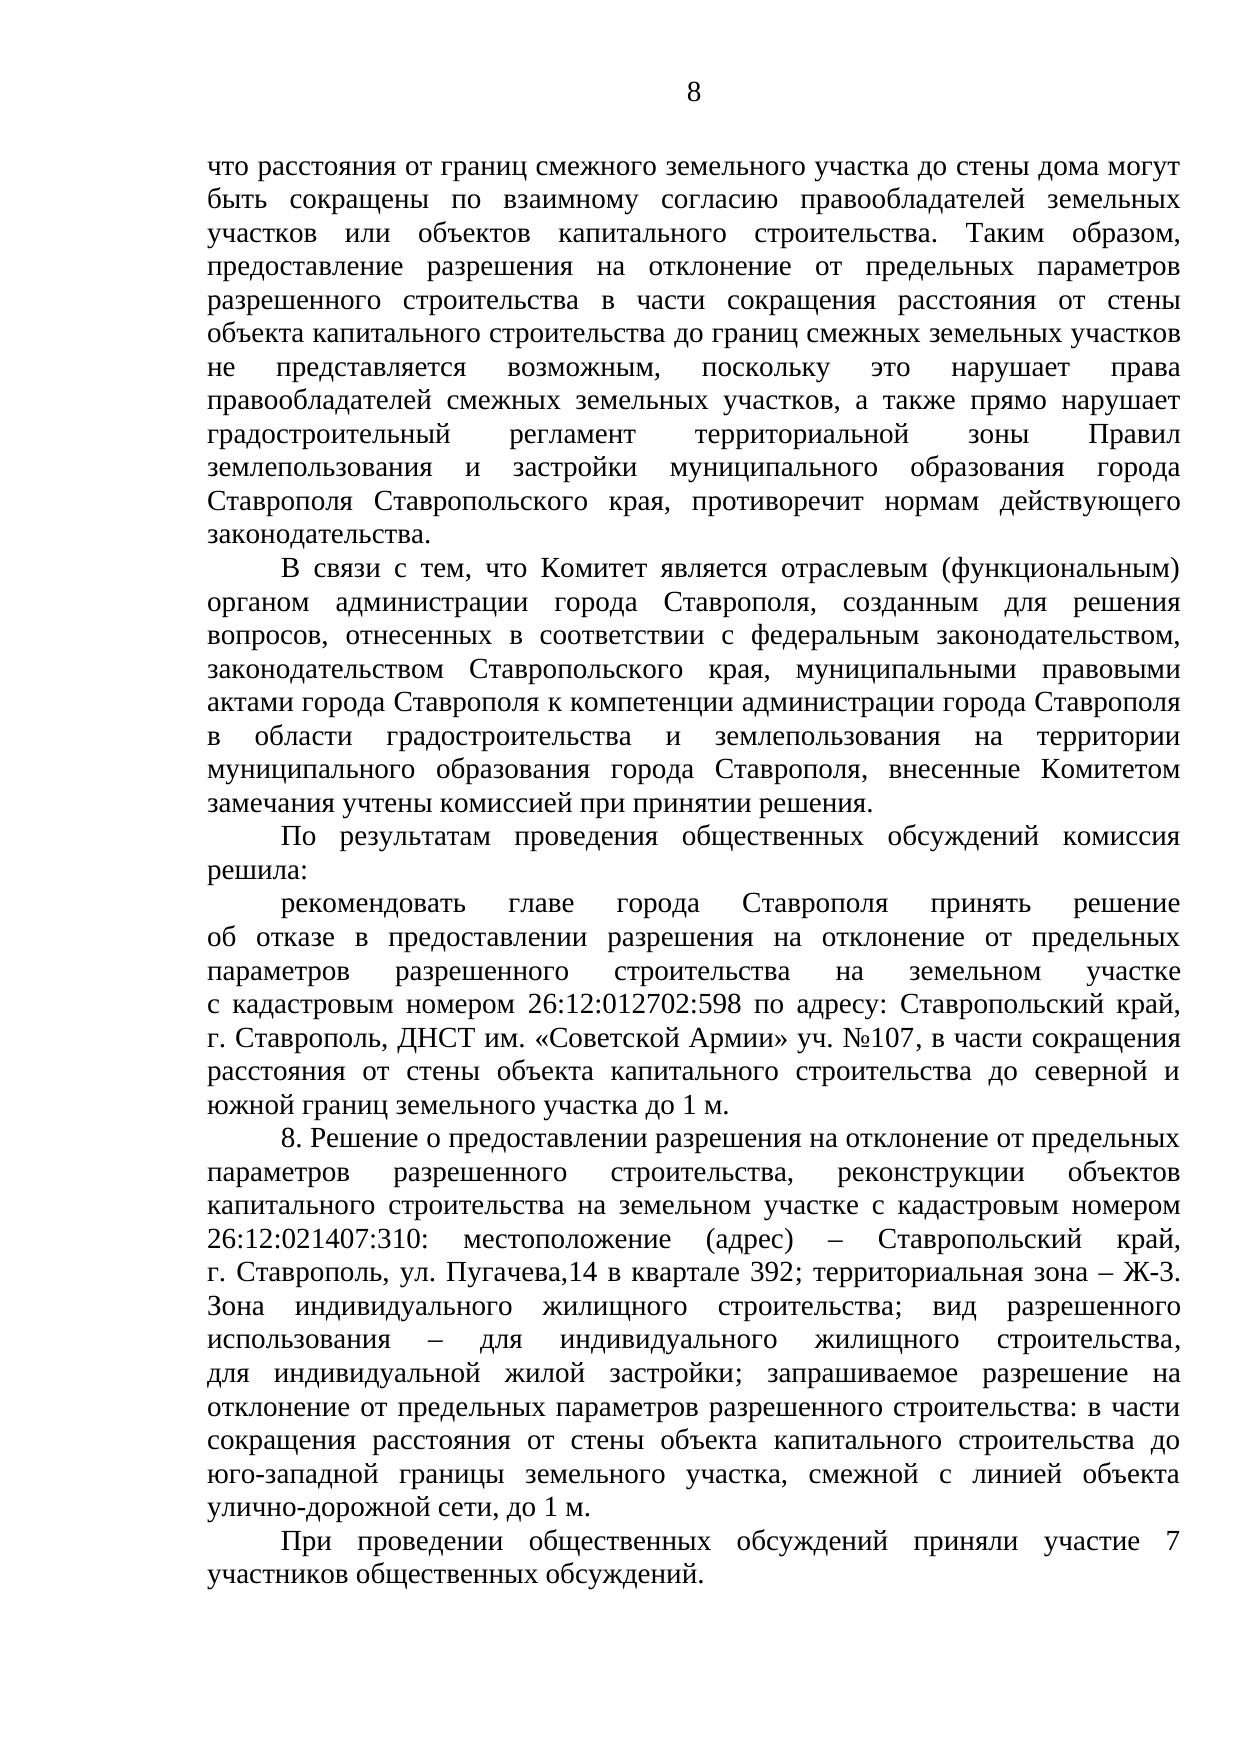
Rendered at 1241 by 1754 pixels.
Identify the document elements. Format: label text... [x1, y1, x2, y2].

list рекомендовать главе города Ставрополя принять решение об отказе в предоставлении разрешения на отклонение от предельных параметров разрешенного строительства на земельном участке с кадастровым номером 26:12:012702:598 по адресу: Ставропольский край, г. Ставрополь, ДНСТ им. «Советской Армии» уч. №107, в части сокращения расстояния от стены объекта капитального строительства до северной и южной границ земельного участка до 1 м. [207, 886, 1181, 1020]
text В связи с тем, что Комитет является отраслевым (функциональным) органом администрации города Ставрополя, созданным для решения вопросов, отнесенных в соответствии с федеральным законодательством, законодательством Ставропольского края, муниципальными правовыми актами города Ставрополя к компетенции администрации города Ставрополя в области градостроительства и землепользования на территории муниципального образования города Ставрополя, внесенные Комитетом замечания учтены комиссией при принятии решения. [207, 550, 1181, 818]
list При проведении общественных обсуждений приняли участие 7 участников общественных обсуждений. [207, 1523, 1181, 1590]
list По результатам проведения общественных обсуждений комиссия решила: [207, 818, 1181, 886]
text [207, 148, 1181, 550]
list Решение о предоставлении разрешения на отклонение от предельных параметров разрешенного строительства, реконструкции объектов капитального строительства на земельном участке с кадастровым номером 26:12:021407:310: местоположение (адрес) – Ставропольский край, г. Ставрополь, ул. Пугачева,14 в квартале 392; территориальная зона – Ж-3. Зона индивидуального жилищного строительства; вид разрешенного использования – для индивидуального жилищного строительства, для индивидуальной жилой застройки; запрашиваемое разрешение на отклонение от предельных параметров разрешенного строительства: в части сокращения расстояния от стены объекта капитального строительства до юго-западной границы земельного участка, смежной с линией объекта улично-дорожной сети, до 1 м. [207, 1120, 1181, 1523]
list рекомендовать главе города Ставрополя принять решение об отказе в предоставлении разрешения на отклонение от предельных параметров разрешенного строительства на земельном участке с кадастровым номером 26:12:012702:598 по адресу: Ставропольский край, г. Ставрополь, ДНСТ им. «Советской Армии» уч. №107, в части сокращения расстояния от стены объекта капитального строительства до северной и южной границ земельного участка до 1 м. [207, 1020, 1181, 1120]
